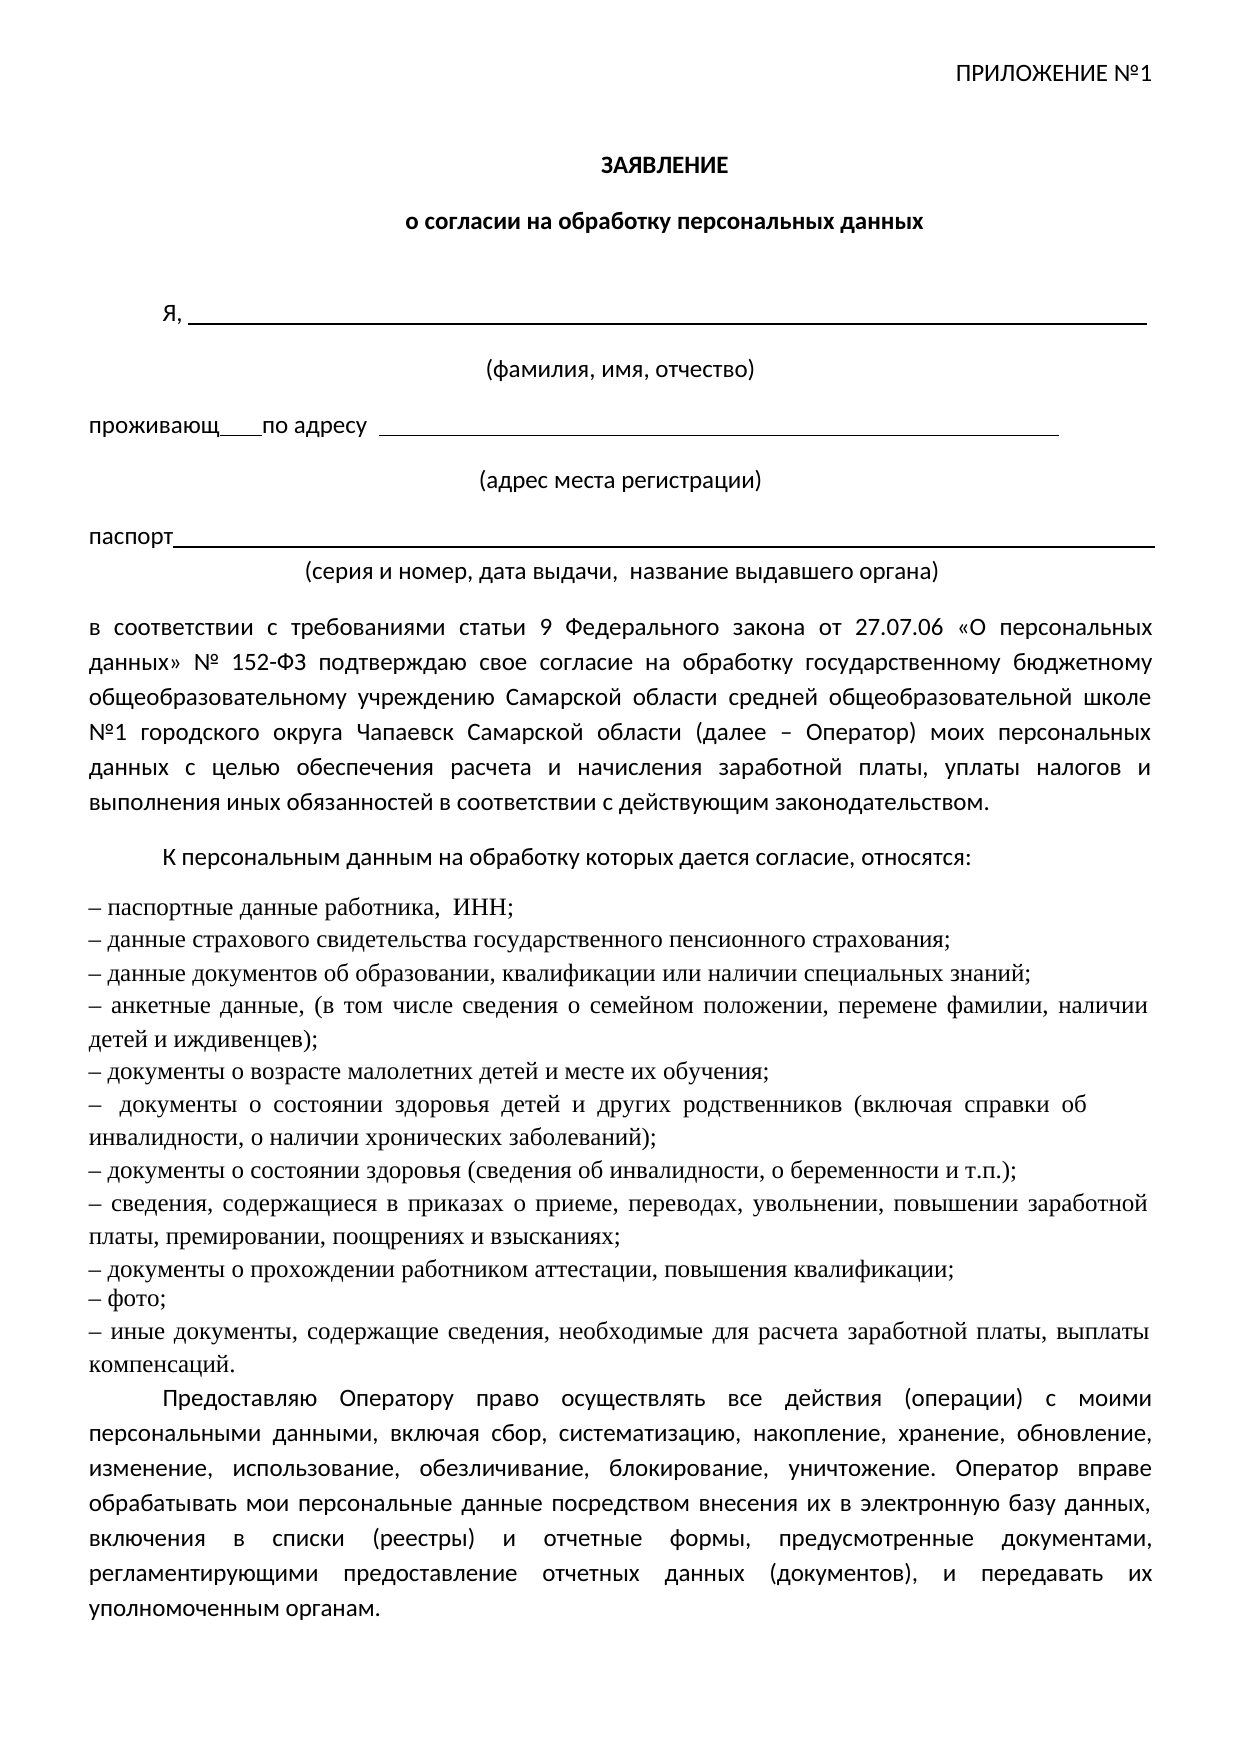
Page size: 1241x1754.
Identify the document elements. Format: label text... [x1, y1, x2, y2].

text в соответствии с требованиями статьи 9 Федерального закона от 27.07.06 «О персональных данных» № 152-ФЗ подтверждаю свое согласие на обработку государственному бюджетному общеобразовательному учреждению Самарской области средней общеобразовательной школе №1 городского округа Чапаевск Самарской области (далее – Оператор) моих персональных данных с целью обеспечения расчета и начисления заработной платы, уплаты налогов и выполнения иных обязанностей в соответствии с действующим законодательством. [88, 611, 1153, 817]
text К персональным данным на обработку которых дается согласие, относятся: [162, 842, 1169, 871]
list данные страхового свидетельства государственного пенсионного страхования; [88, 924, 1169, 953]
list документы о прохождении работником аттестации, повышения квалификации; [88, 1254, 1169, 1283]
list фото; [88, 1283, 1169, 1312]
text (адрес места регистрации) [171, 464, 1070, 495]
list анкетные данные, (в том числе сведения о семейном положении, перемене фамилии, наличии детей и иждивенцев); [88, 991, 1151, 1052]
list документы о состоянии здоровья детей и других родственников (включая справки об инвалидности, о наличии хронических заболеваний); [88, 1089, 1151, 1151]
text проживающ по адресу [77, 409, 1070, 439]
text ПРИЛОЖЕНИЕ №1 [77, 57, 1152, 87]
text Я, [162, 297, 1169, 328]
text Предоставляю Оператору право осуществлять все действия (операции) с моими персональными данными, включая сбор, систематизацию, накопление, хранение, обновление, изменение, использование, обезличивание, блокирование, уничтожение. Оператор вправе обрабатывать мои персональные данные посредством внесения их в электронную базу данных, включения в списки (реестры) и отчетные формы, предусмотренные документами, регламентирующими предоставление отчетных данных (документов), и передавать их уполномоченным органам. [88, 1382, 1152, 1623]
list сведения, содержащиеся в приказах о приеме, переводах, увольнении, повышении заработной платы, премировании, поощрениях и взысканиях; [88, 1188, 1152, 1250]
list документы о возрасте малолетних детей и месте их обучения; [88, 1057, 1169, 1085]
text (фамилия, имя, отчество) [170, 353, 1070, 383]
list иные документы, содержащие сведения, необходимые для расчета заработной платы, выплаты компенсаций. [88, 1316, 1152, 1378]
text о согласии на обработку персональных данных [254, 205, 1074, 236]
list документы о состоянии здоровья (сведения об инвалидности, о беременности и т.п.); [88, 1155, 1169, 1184]
list данные документов об образовании, квалификации или наличии специальных знаний; [88, 958, 1169, 986]
list паспортные данные работника, ИНН; [88, 892, 1169, 920]
text ЗАЯВЛЕНИЕ [254, 149, 1075, 180]
text паспорт (серия и номер, дата выдачи, название выдавшего органа) [88, 520, 1155, 586]
